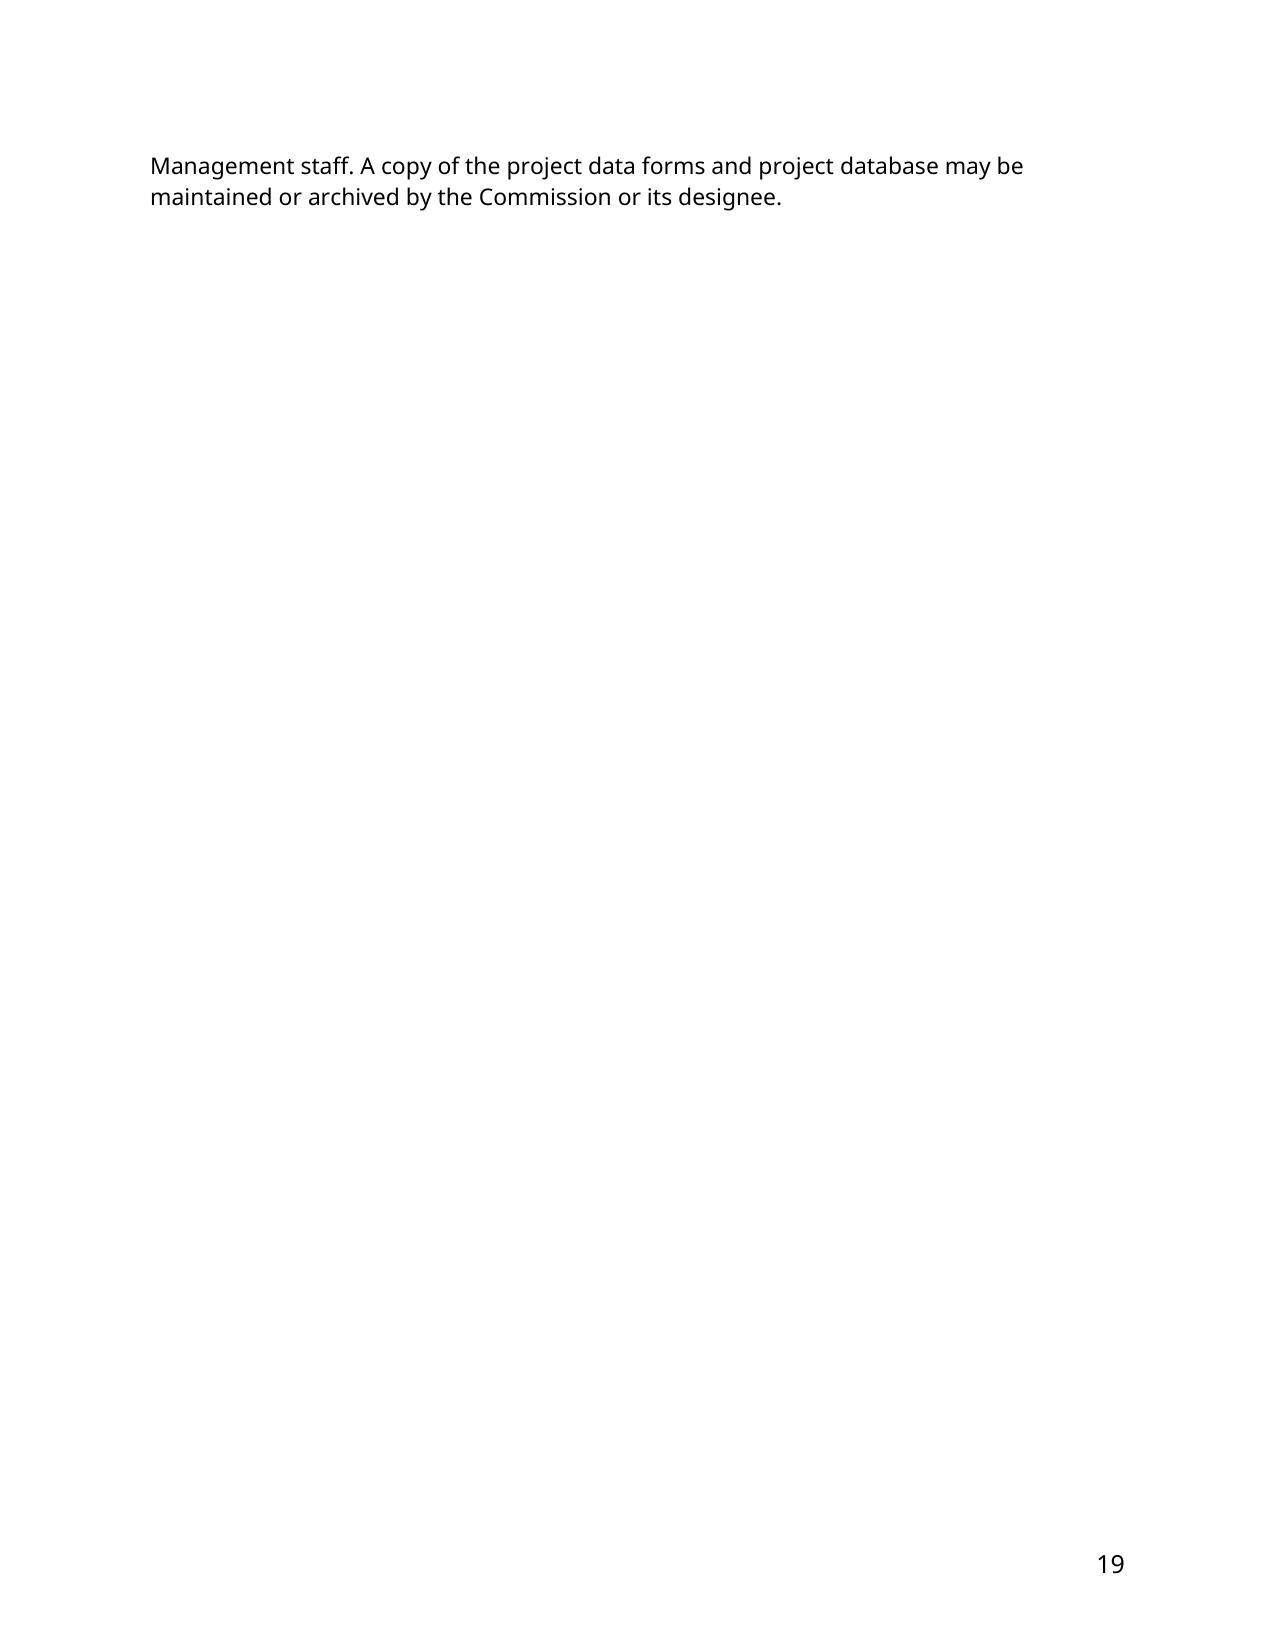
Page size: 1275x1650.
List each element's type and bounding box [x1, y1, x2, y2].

text [150, 150, 1125, 212]
